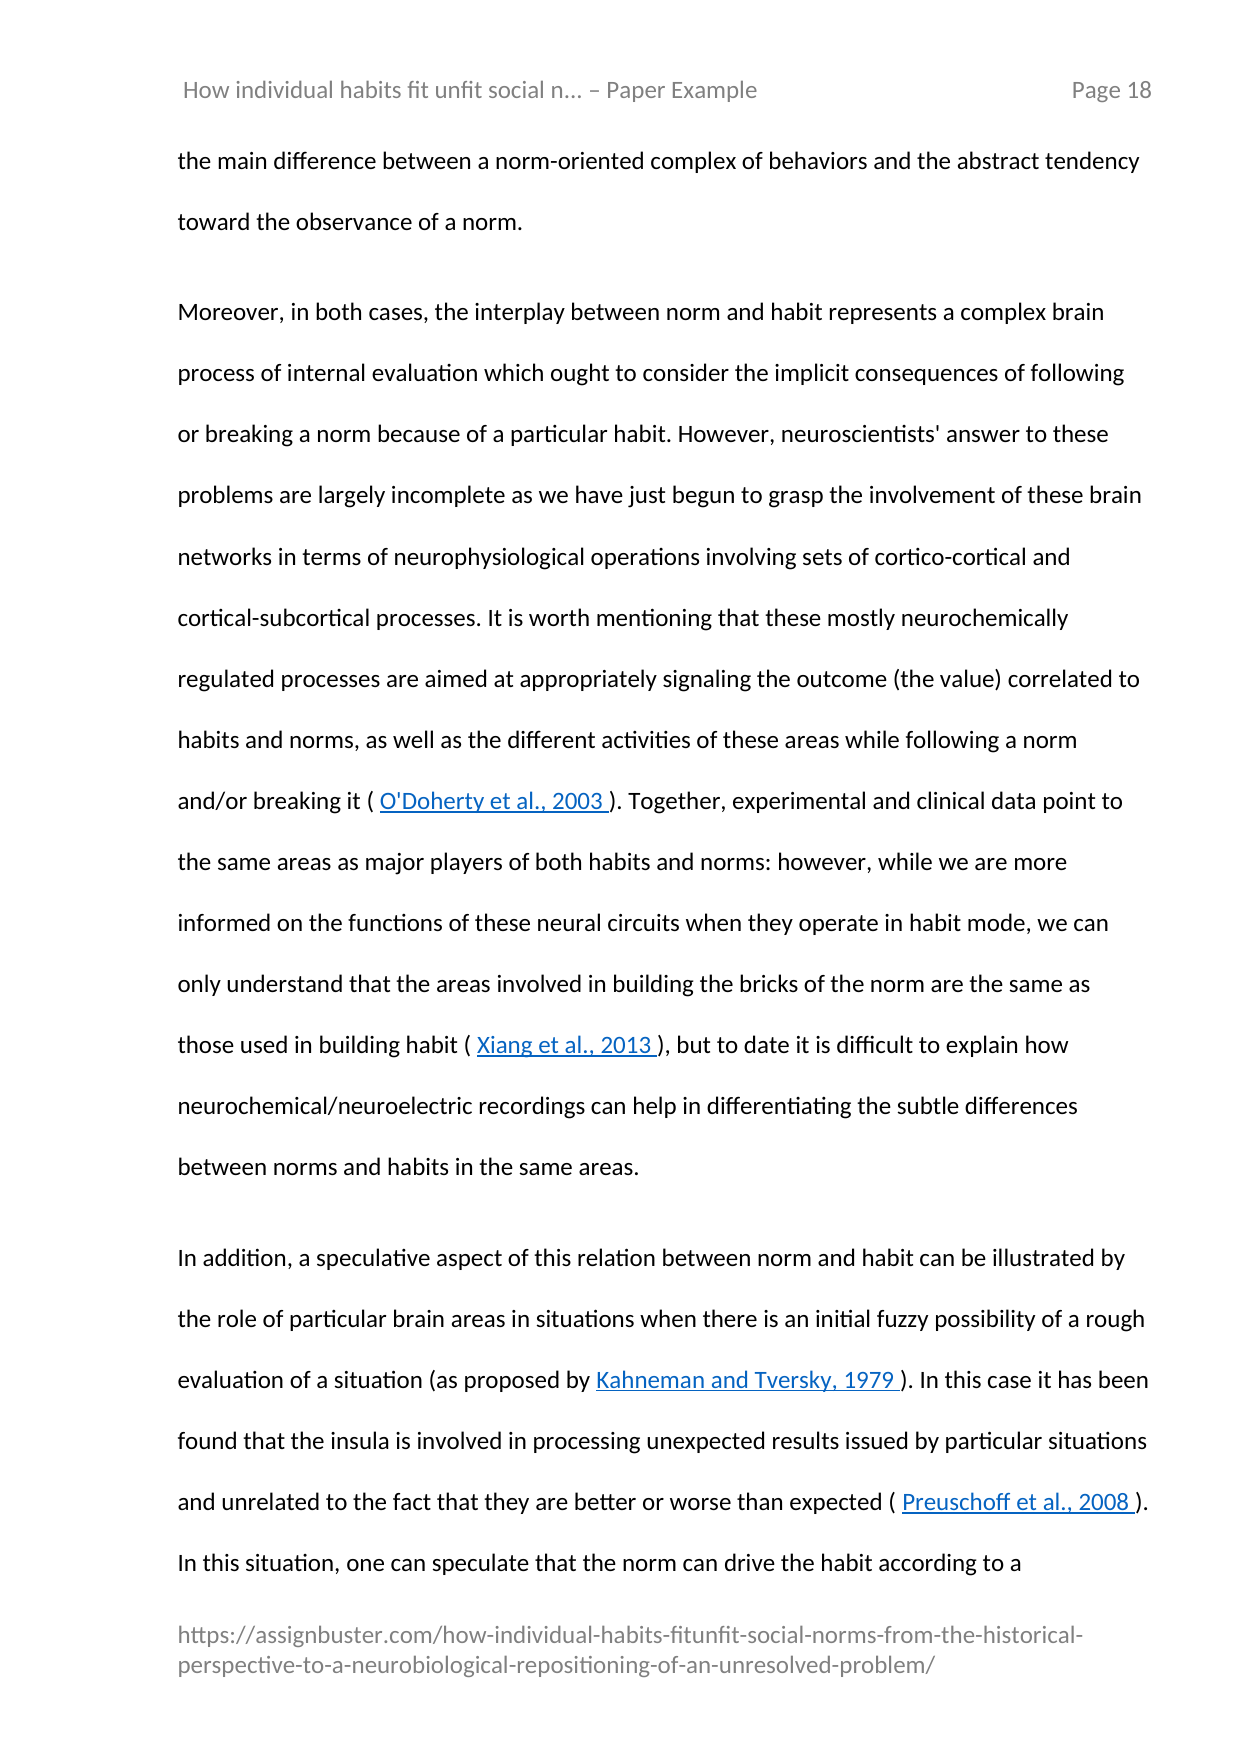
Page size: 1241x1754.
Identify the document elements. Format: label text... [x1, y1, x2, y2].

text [177, 1242, 1152, 1577]
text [177, 145, 1152, 237]
text Moreover, in both cases, the interplay between norm and habit represents a complex brain process of internal evaluation which ought to consider the implicit consequences of following or breaking a norm because of a particular habit. However, neuroscientists' answer to these problems are largely incomplete as we have just begun to grasp the involvement of these brain networks in terms of neurophysiological operations involving sets of cortico-cortical and cortical-subcortical processes. It is worth mentioning that these mostly neurochemically regulated processes are aimed at appropriately signaling the outcome (the value) correlated to habits and norms, as well as the different activities of these areas while following a norm and/or breaking it ( O'Doherty et al., 2003 ). Together, experimental and clinical data point to the same areas as major players of both habits and norms: however, while we are more informed on the functions of these neural circuits when they operate in habit mode, we can only understand that the areas involved in building the bricks of the norm are the same as those used in building habit ( Xiang et al., 2013 ), but to date it is difficult to explain how neurochemical/neuroelectric recordings can help in differentiating the subtle differences between norms and habits in the same areas. [177, 297, 1152, 1182]
